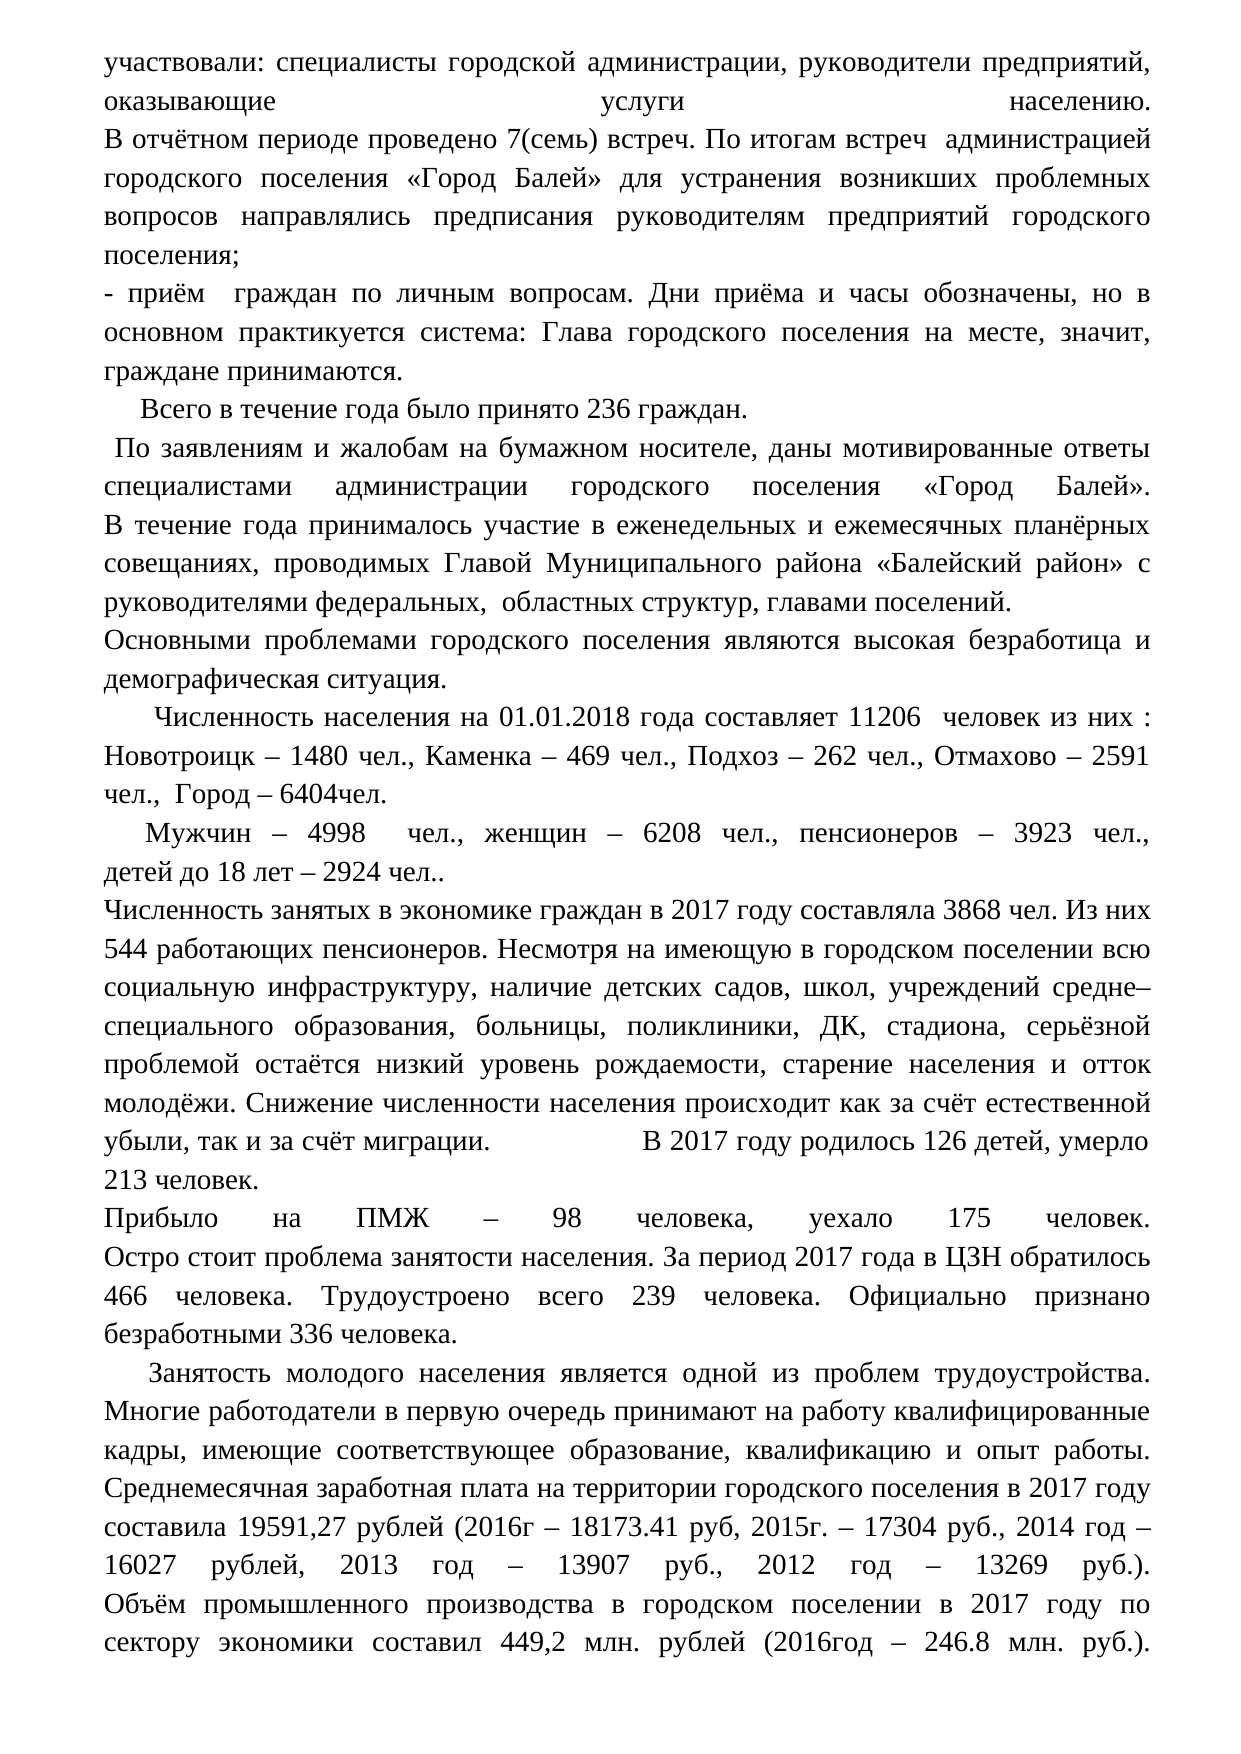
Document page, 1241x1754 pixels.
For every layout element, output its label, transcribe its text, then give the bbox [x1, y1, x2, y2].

text Всего в течение года было принято 236 граждан. [103, 391, 1152, 425]
text Основными проблемами городского поселения являются высокая безработица и демографическая ситуация. [103, 622, 1152, 694]
text - приём граждан по личным вопросам. Дни приёма и часы обозначены, но в основном практикуется система: Глава городского поселения на месте, значит, граждане принимаются. [103, 276, 1152, 386]
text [103, 44, 1152, 271]
text Численность занятых в экономике граждан в 2017 году составляла 3868 чел. Из них 544 работающих пенсионеров. Несмотря на имеющую в городском поселении всю социальную инфраструктуру, наличие детских садов, школ, учреждений средне–специального образования, больницы, поликлиники, ДК, стадиона, серьёзной проблемой остаётся низкий уровень рождаемости, старение населения и отток молодёжи. Снижение численности населения происходит как за счёт естественной убыли, так и за счёт миграции. В 2017 году родилось 126 детей, умерло 213 человек. [103, 892, 1152, 1196]
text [103, 1355, 1152, 1658]
text Прибыло на ПМЖ – 98 человека, уехало 175 человек. Остро стоит проблема занятости населения. За период 2017 года в ЦЗН обратилось 466 человека. Трудоустроено всего 239 человека. Официально признано безработными 336 человека. [103, 1201, 1152, 1350]
text Численность населения на 01.01.2018 года составляет 11206 человек из них : Новотроицк – 1480 чел., Каменка – 469 чел., Подхоз – 262 чел., Отмахово – 2591 чел., Город – 6404чел. [103, 699, 1152, 810]
text По заявлениям и жалобам на бумажном носителе, даны мотивированные ответы специалистами администрации городского поселения «Город Балей». В течение года принималось участие в еженедельных и ежемесячных планёрных совещаниях, проводимых Главой Муниципального района «Балейский район» с руководителями федеральных, областных структур, главами поселений. [103, 430, 1152, 617]
text Мужчин – 4998 чел., женщин – 6208 чел., пенсионеров – 3923 чел., детей до 18 лет – 2924 чел.. [103, 815, 1152, 887]
